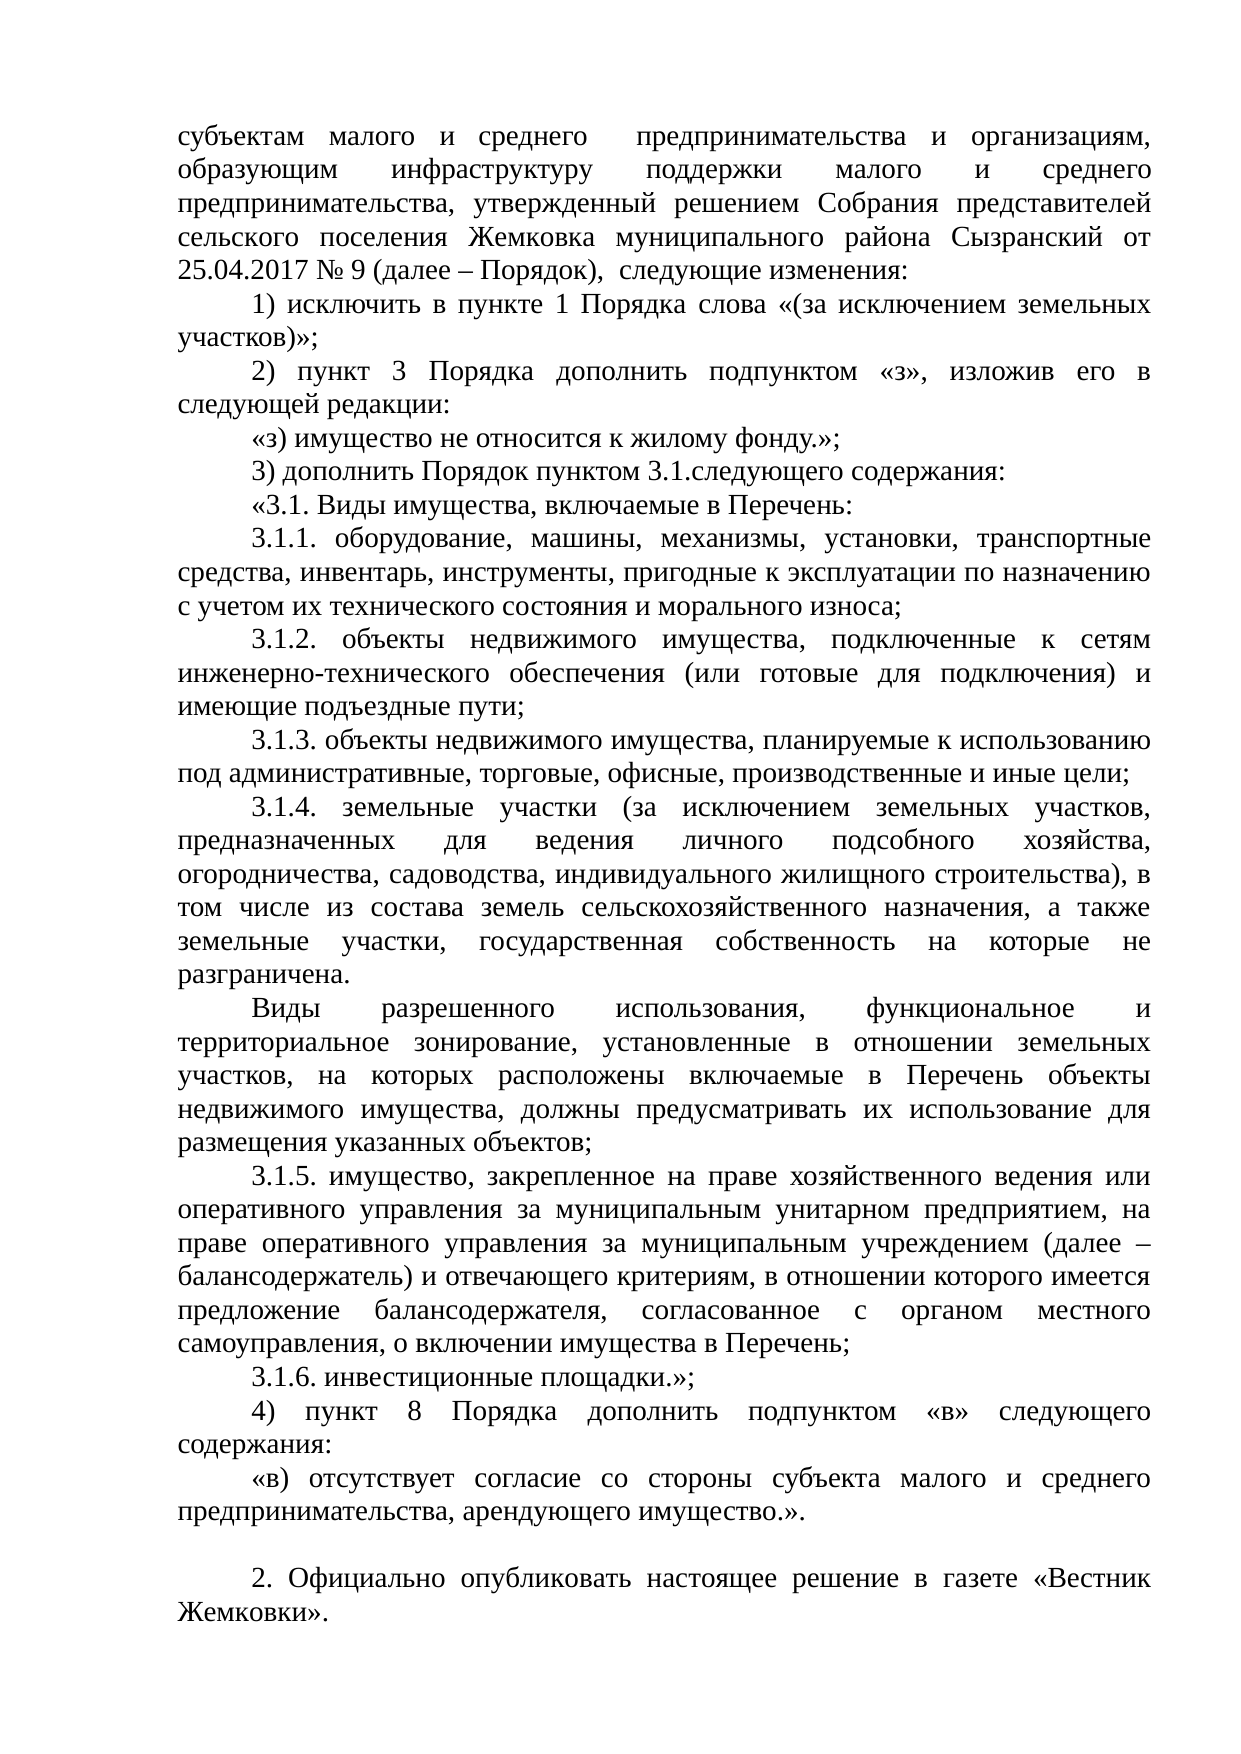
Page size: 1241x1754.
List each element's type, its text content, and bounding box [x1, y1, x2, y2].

text 3.1.1. оборудование, машины, механизмы, установки, транспортные средства, инвентарь, инструменты, пригодные к эксплуатации по назначению с учетом их технического состояния и морального износа; [177, 521, 1152, 621]
text 2. Официально опубликовать настоящее решение в газете «Вестник Жемковки». [177, 1560, 1152, 1627]
text «з) имущество не относится к жилому фонду.»; [177, 420, 1152, 453]
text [177, 118, 1152, 286]
text 3.1.4. земельные участки (за исключением земельных участков, предназначенных для ведения личного подсобного хозяйства, огородничества, садоводства, индивидуального жилищного строительства), в том числе из состава земель сельскохозяйственного назначения, а также земельные участки, государственная собственность на которые не разграничена. [177, 789, 1152, 990]
text 4) пункт 8 Порядка дополнить подпунктом «в» следующего содержания: [177, 1393, 1152, 1460]
text 3.1.5. имущество, закрепленное на праве хозяйственного ведения или оперативного управления за муниципальным унитарном предприятием, на праве оперативного управления за муниципальным учреждением (далее – балансодержатель) и отвечающего критериям, в отношении которого имеется предложение балансодержателя, согласованное с органом местного самоуправления, о включении имущества в Перечень; [177, 1158, 1152, 1359]
text Виды разрешенного использования, функциональное и территориальное зонирование, установленные в отношении земельных участков, на которых расположены включаемые в Перечень объекты недвижимого имущества, должны предусматривать их использование для размещения указанных объектов; [177, 990, 1152, 1158]
text 3.1.3. объекты недвижимого имущества, планируемые к использованию под административные, торговые, офисные, производственные и иные цели; [177, 722, 1152, 789]
text 3) дополнить Порядок пунктом 3.1.следующего содержания: [177, 453, 1152, 487]
text 3.1.2. объекты недвижимого имущества, подключенные к сетям инженерно-технического обеспечения (или готовые для подключения) и имеющие подъездные пути; [177, 621, 1152, 722]
text 1) исключить в пункте 1 Порядка слова «(за исключением земельных участков)»; [177, 286, 1152, 353]
text «в) отсутствует согласие со стороны субъекта малого и среднего предпринимательства, арендующего имущество.». [177, 1460, 1152, 1527]
text 3.1.6. инвестиционные площадки.»; [177, 1359, 1152, 1393]
text 2) пункт 3 Порядка дополнить подпунктом «з», изложив его в следующей редакции: [177, 353, 1152, 420]
text «3.1. Виды имущества, включаемые в Перечень: [177, 487, 1152, 521]
